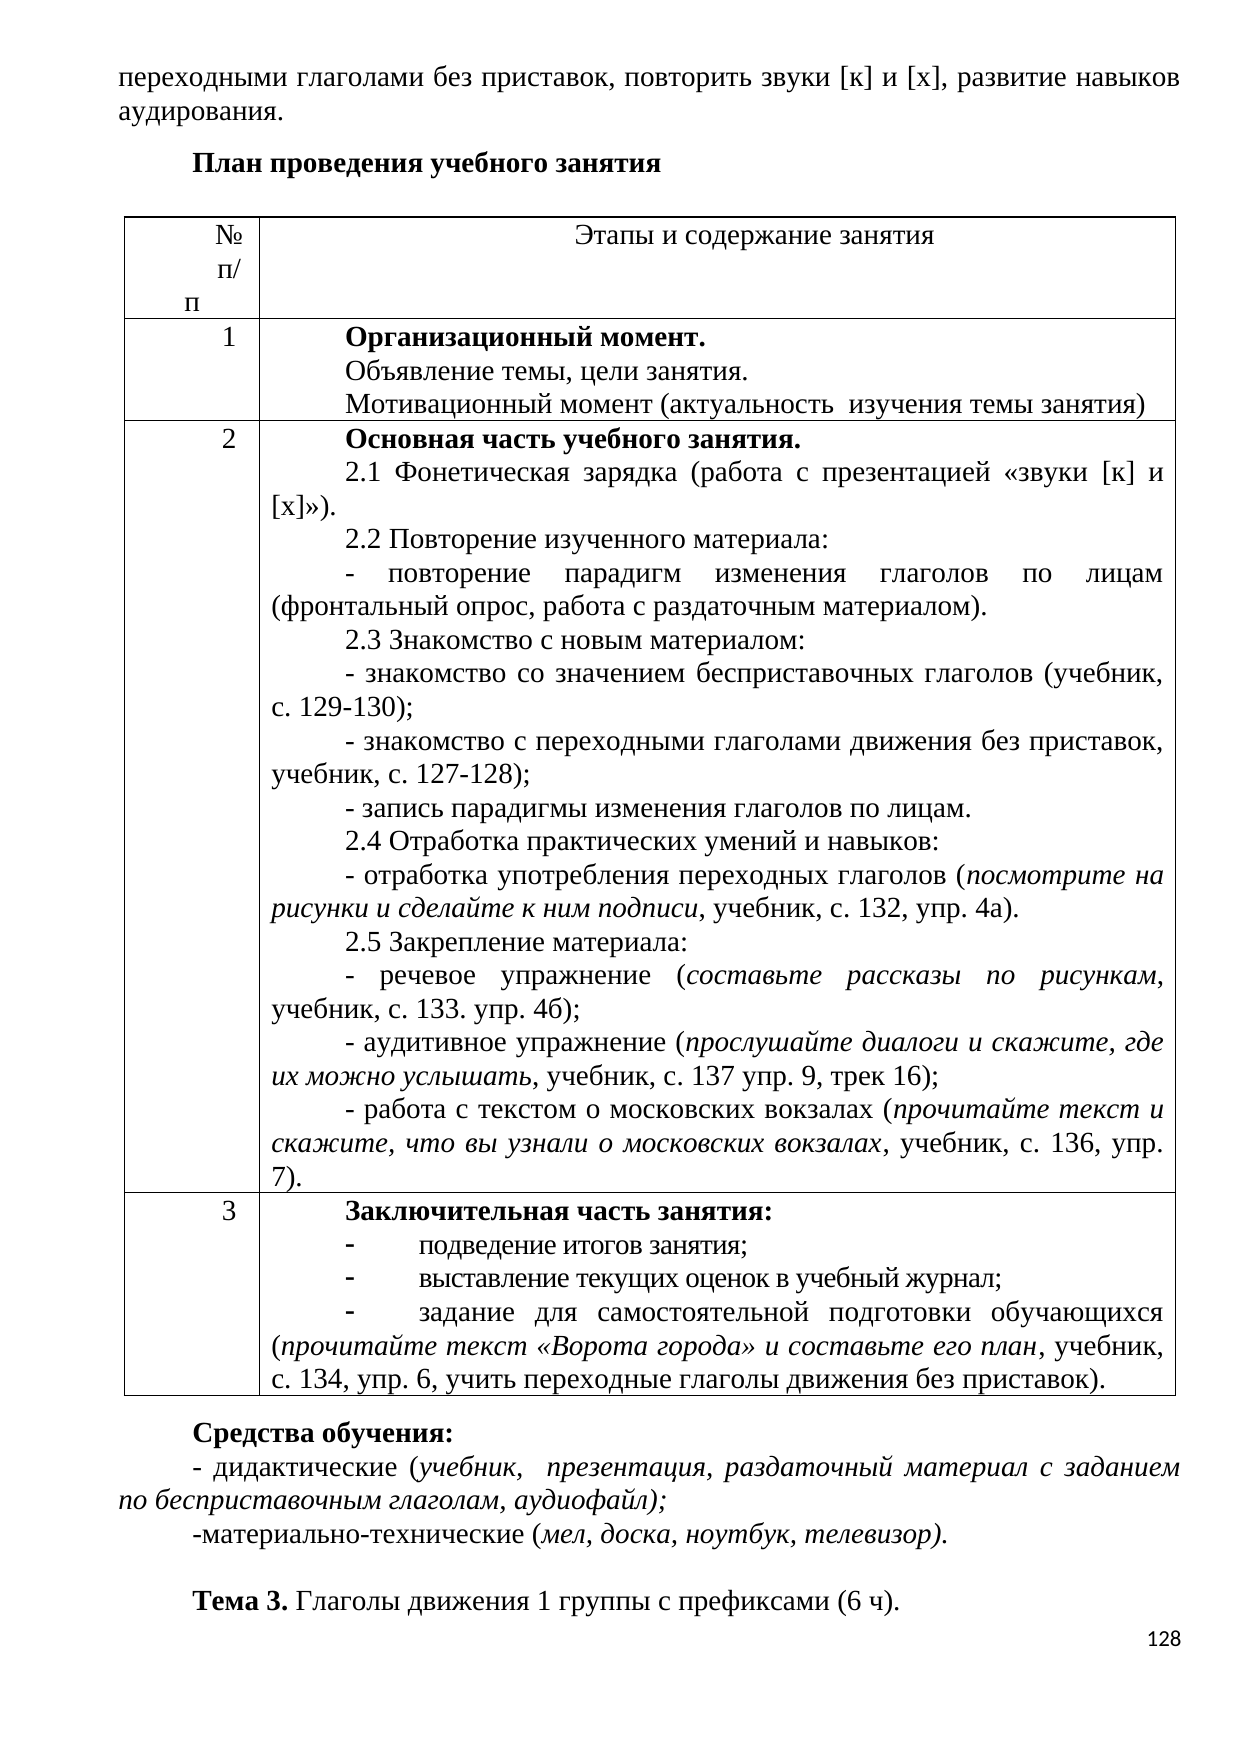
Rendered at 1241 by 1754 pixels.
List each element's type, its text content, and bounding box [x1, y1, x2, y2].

table_header № п/п [125, 218, 259, 318]
table_cell 1 [125, 319, 259, 420]
table_header Этапы и содержание занятия [260, 218, 1175, 318]
table_cell 2 [125, 421, 259, 1192]
text Средства обучения: [118, 1415, 1181, 1449]
text Тема 3. Глаголы движения 1 группы с префиксами (6 ч). [118, 1583, 1181, 1616]
text -материально-технические (мел, доска, ноутбук, телевизор). [118, 1516, 1181, 1549]
table_cell Организационный момент. Объявление темы, цели занятия. Мотивационный момент (актуальность изучения темы занятия) [260, 319, 1175, 420]
table_cell 3 [125, 1193, 259, 1395]
table_cell Основная часть учебного занятия. 2.1 Фонетическая зарядка (работа с презентацией «звуки [к] и [х]»). 2.2 Повторение изученного материала: - повторение парадигм изменения глаголов по лицам (фронтальный опрос, работа с раздаточным материалом). 2.3 Знакомство с новым материалом: - знакомство со значением бесприставочных глаголов (учебник, с. 129-130); - знакомство с переходными глаголами движения без приставок, учебник, с. 127-128); - запись парадигмы изменения глаголов по лицам. 2.4 Отработка практических умений и навыков: - отработка употребления переходных глаголов (посмотрите на рисунки и сделайте к ним подписи, учебник, с. 132, упр. 4а). 2.5 Закрепление материала: - речевое упражнение (составьте рассказы по рисункам, учебник, с. 133. упр. 4б); - аудитивное упражнение (прослушайте диалоги и скажите, где их можно услышать, учебник, с. 137 упр. 9, трек 16); - работа с текстом о московских вокзалах (прочитайте текст и скажите, что вы узнали о московских вокзалах, учебник, с. 136, упр. 7). [260, 421, 1175, 1192]
table_cell Заключительная часть занятия: подведение итогов занятия; выставление текущих оценок в учебный журнал; задание для самостоятельной подготовки обучающихся (прочитайте текст «Ворота города» и составьте его план, учебник, с. 134, упр. 6, учить переходные глаголы движения без приставок). [260, 1193, 1175, 1395]
text План проведения учебного занятия [118, 145, 1181, 179]
text - дидактические (учебник, презентация, раздаточный материал с заданием по бесприставочным глаголам, аудиофайл); [118, 1449, 1181, 1516]
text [118, 59, 1181, 126]
